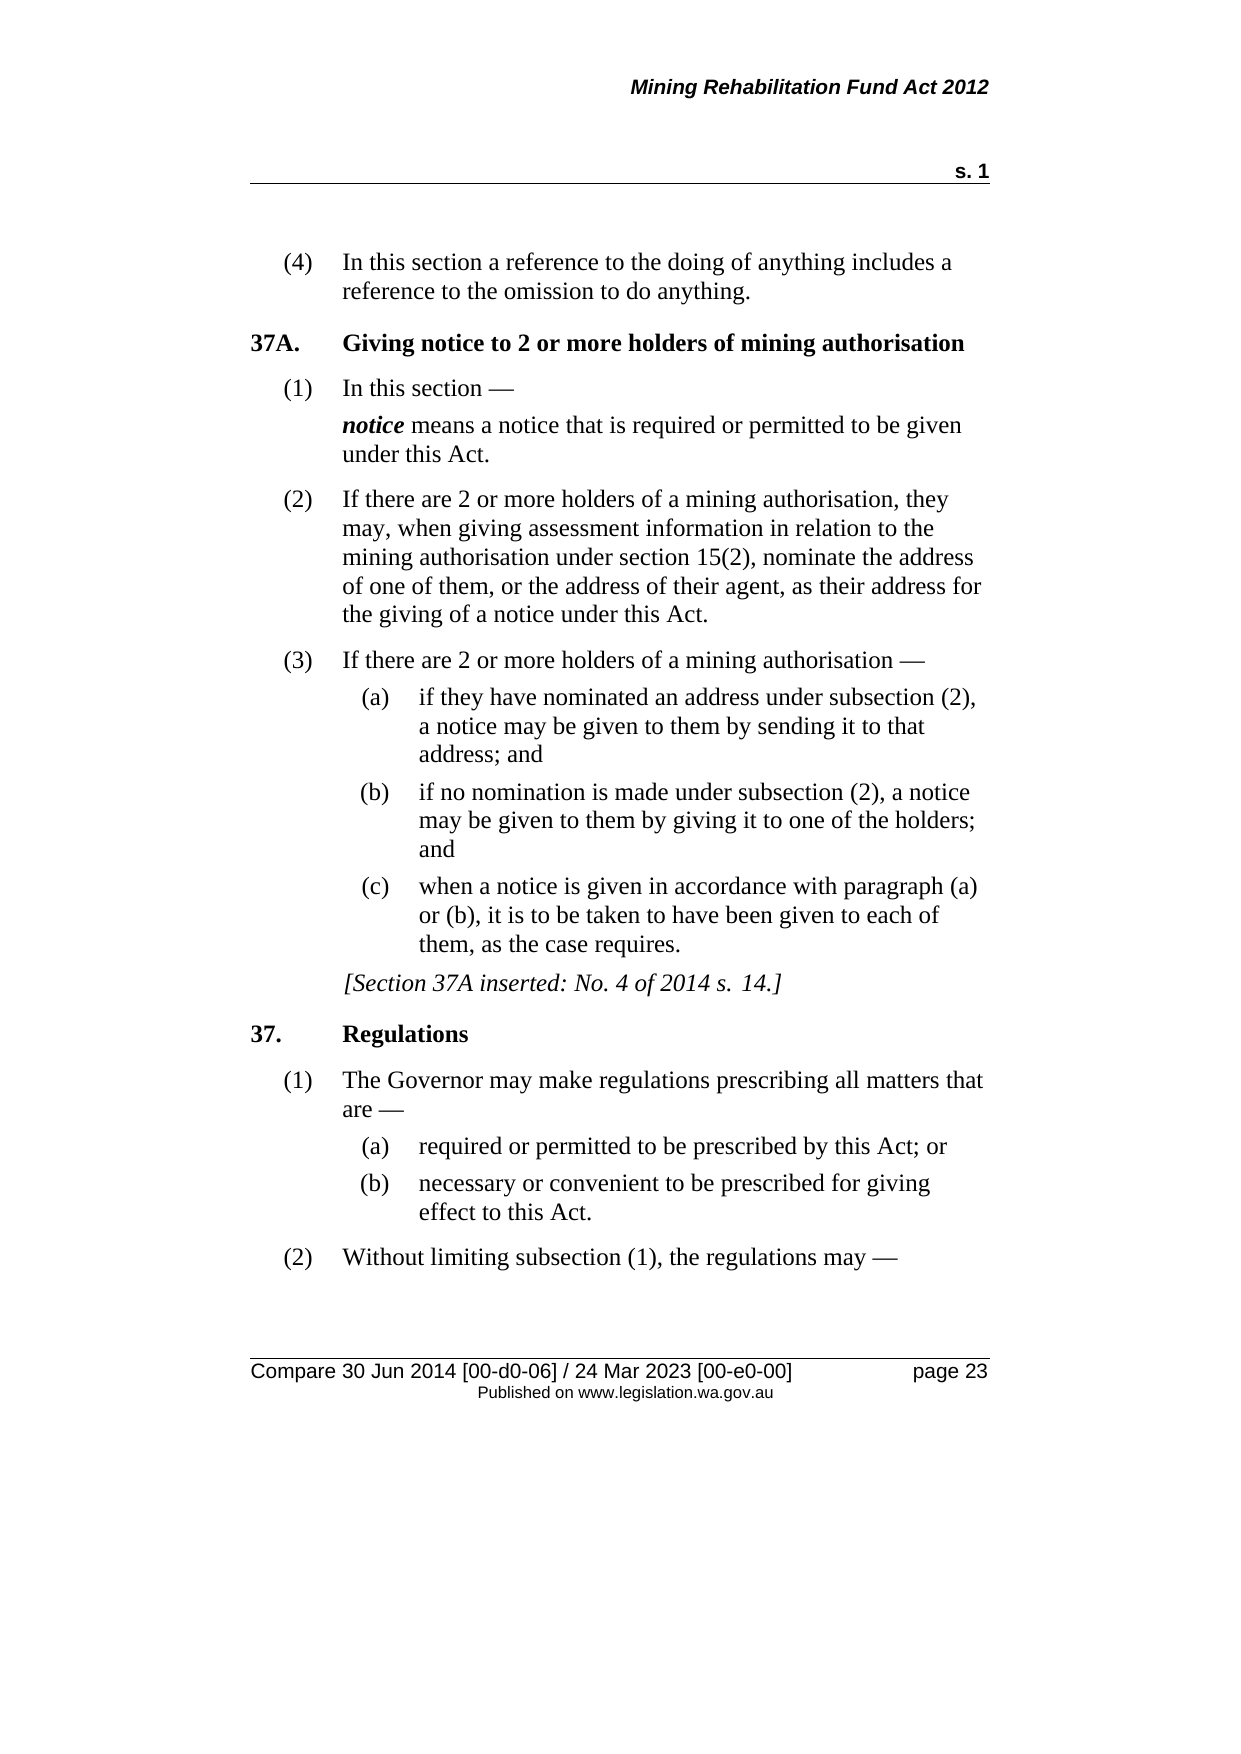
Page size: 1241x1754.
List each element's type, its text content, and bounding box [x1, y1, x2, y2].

text (c) when a notice is given in accordance with paragraph (a) or (b), it is to be taken to have been given to each of them, as the case requires. [250, 871, 990, 957]
text (a) if they have nominated an address under subsection (2), a notice may be given to them by sending it to that address; and [250, 682, 990, 768]
text (2) If there are 2 or more holders of a mining authorisation, they may, when giving assessment information in relation to the mining authorisation under section 15(2), nominate the address of one of them, or the address of their agent, as their address for the giving of a notice under this Act. [250, 484, 990, 628]
text (a) required or permitted to be prescribed by this Act; or [250, 1131, 990, 1159]
text (2) Without limiting subsection (1), the regulations may — [250, 1242, 990, 1271]
text (1) The Governor may make regulations prescribing all matters that are — [250, 1065, 990, 1122]
text notice means a notice that is required or permitted to be given under this Act. [250, 410, 990, 468]
text (b) necessary or convenient to be prescribed for giving effect to this Act. [250, 1168, 990, 1225]
text [Section 37A inserted: No. 4 of 2014 s. 14.] [250, 968, 990, 997]
text (b) if no nomination is made under subsection (2), a notice may be given to them by giving it to one of the holders; and [250, 777, 990, 863]
text (1) In this section — [250, 373, 990, 402]
subtitle 37A. Giving notice to 2 or more holders of mining authorisation [250, 328, 990, 357]
subtitle 37. Regulations [250, 1019, 990, 1048]
text (3) If there are 2 or more holders of a mining authorisation — [250, 645, 990, 674]
text (4) In this section a reference to the doing of anything includes a reference to the omission to do anything. [250, 247, 990, 305]
